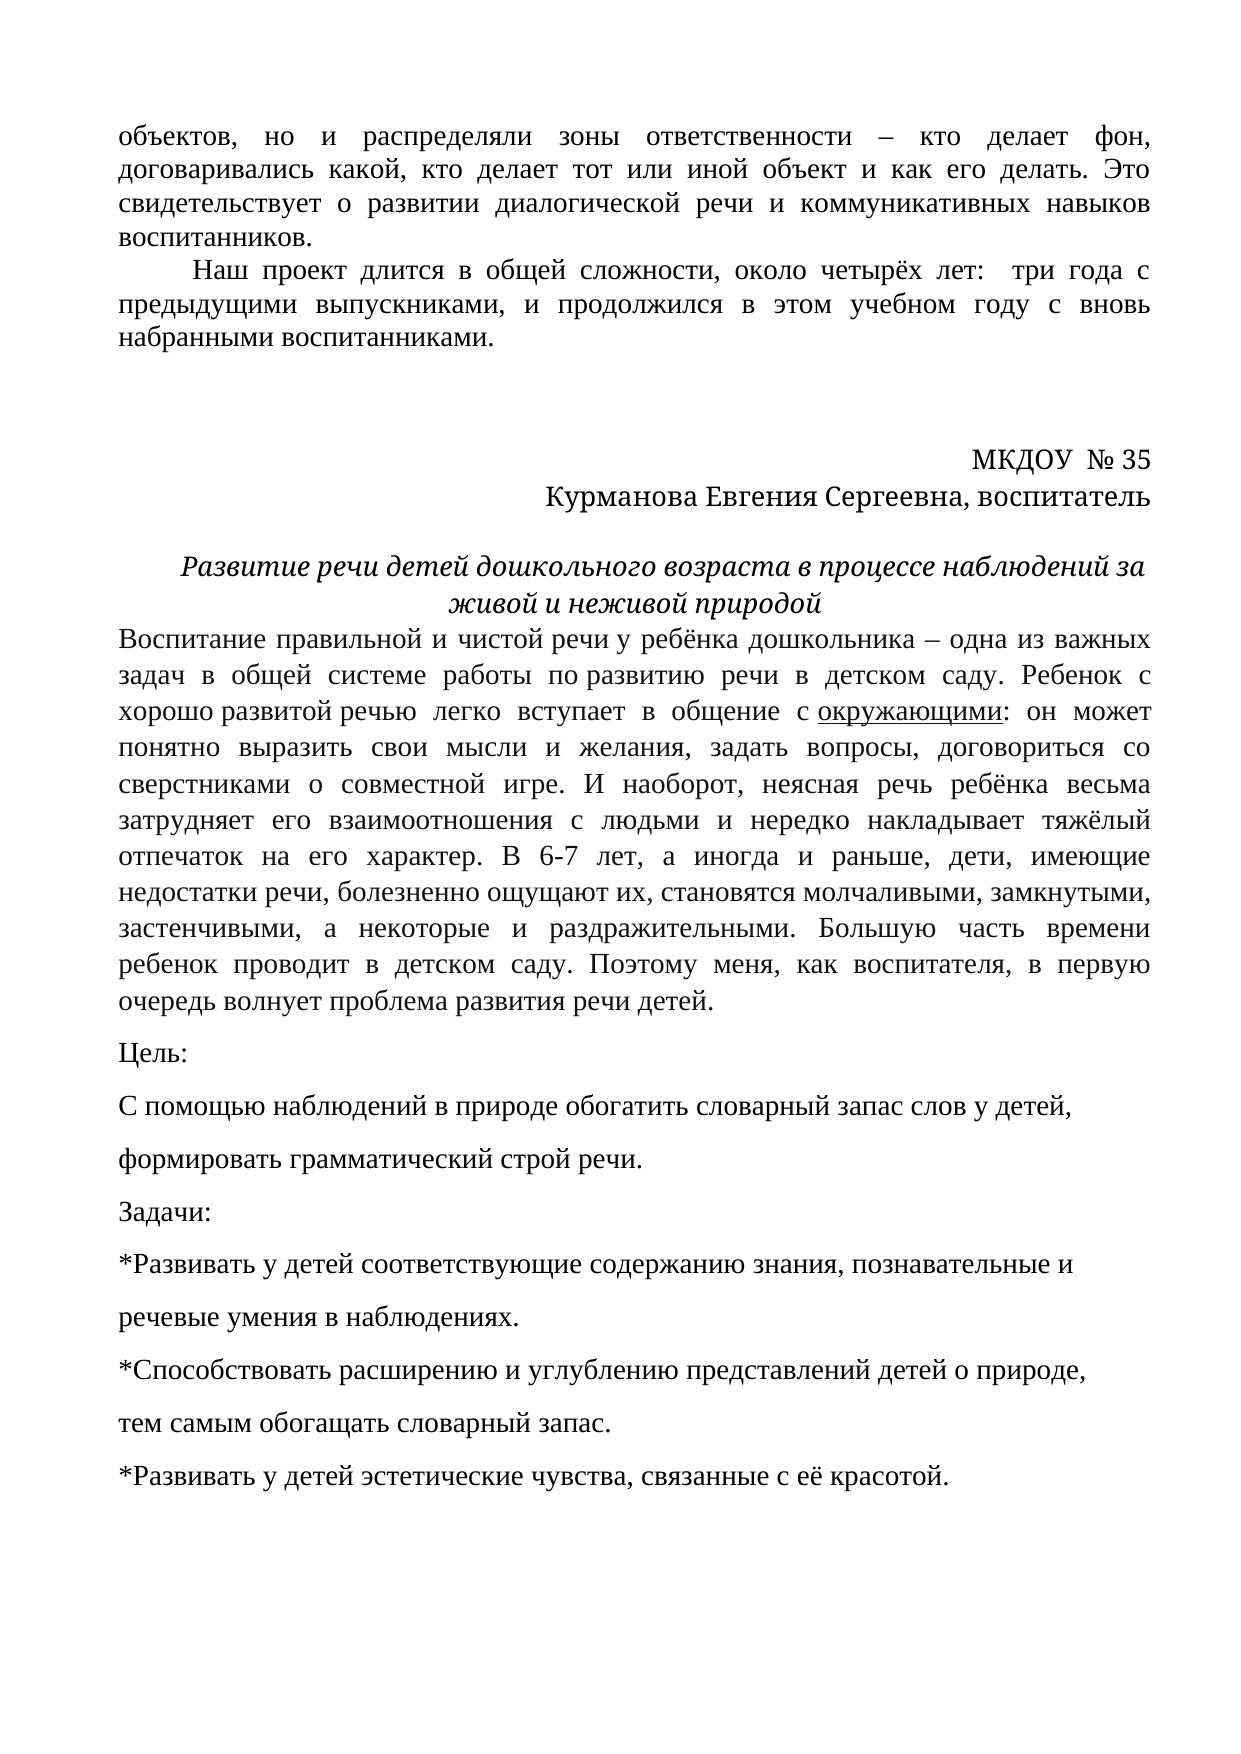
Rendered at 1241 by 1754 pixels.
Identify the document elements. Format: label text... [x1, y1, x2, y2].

text Цель: [118, 1035, 1152, 1069]
text МКДОУ № 35 [118, 440, 1152, 477]
text Развитие речи детей дошкольного возраста в процессе наблюдений за живой и неживой природой [118, 547, 1152, 621]
text *Развивать у детей эстетические чувства, связанные с её красотой. [118, 1458, 1152, 1491]
text Воспитание правильной и чистой речи у ребёнка дошкольника – одна из важных задач в общей системе работы по развитию речи в детском саду. Ребенок с хорошо развитой речью легко вступает в общение с окружающими: он может понятно выразить свои мысли и желания, задать вопросы, договориться со сверстниками о совместной игре. И наоборот, неясная речь ребёнка весьма затрудняет его взаимоотношения с людьми и нередко накладывает тяжёлый отпечаток на его характер. В 6-7 лет, а иногда и раньше, дети, имеющие недостатки речи, болезненно ощущают их, становятся молчаливыми, замкнутыми, застенчивыми, а некоторые и раздражительными. Большую часть времени ребенок проводит в детском саду. Поэтому меня, как воспитателя, в первую очередь волнует проблема развития речи детей. [118, 621, 1152, 1016]
text Наш проект длится в общей сложности, около четырёх лет: три года с предыдущими выпускниками, и продолжился в этом учебном году с вновь набранными воспитанниками. [118, 252, 1152, 353]
text *Развивать у детей соответствующие содержанию знания, познавательные и [118, 1247, 1152, 1280]
text тем самым обогащать словарный запас. [118, 1405, 1152, 1439]
text С помощью наблюдений в природе обогатить словарный запас слов у детей, [118, 1088, 1152, 1122]
text Курманова Евгения Сергеевна, воспитатель [118, 477, 1152, 514]
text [118, 118, 1152, 252]
text Задачи: [118, 1194, 1152, 1227]
text формировать грамматический строй речи. [118, 1141, 1152, 1174]
text речевые умения в наблюдениях. [118, 1299, 1152, 1333]
text *Способствовать расширению и углублению представлений детей о природе, [118, 1352, 1152, 1386]
